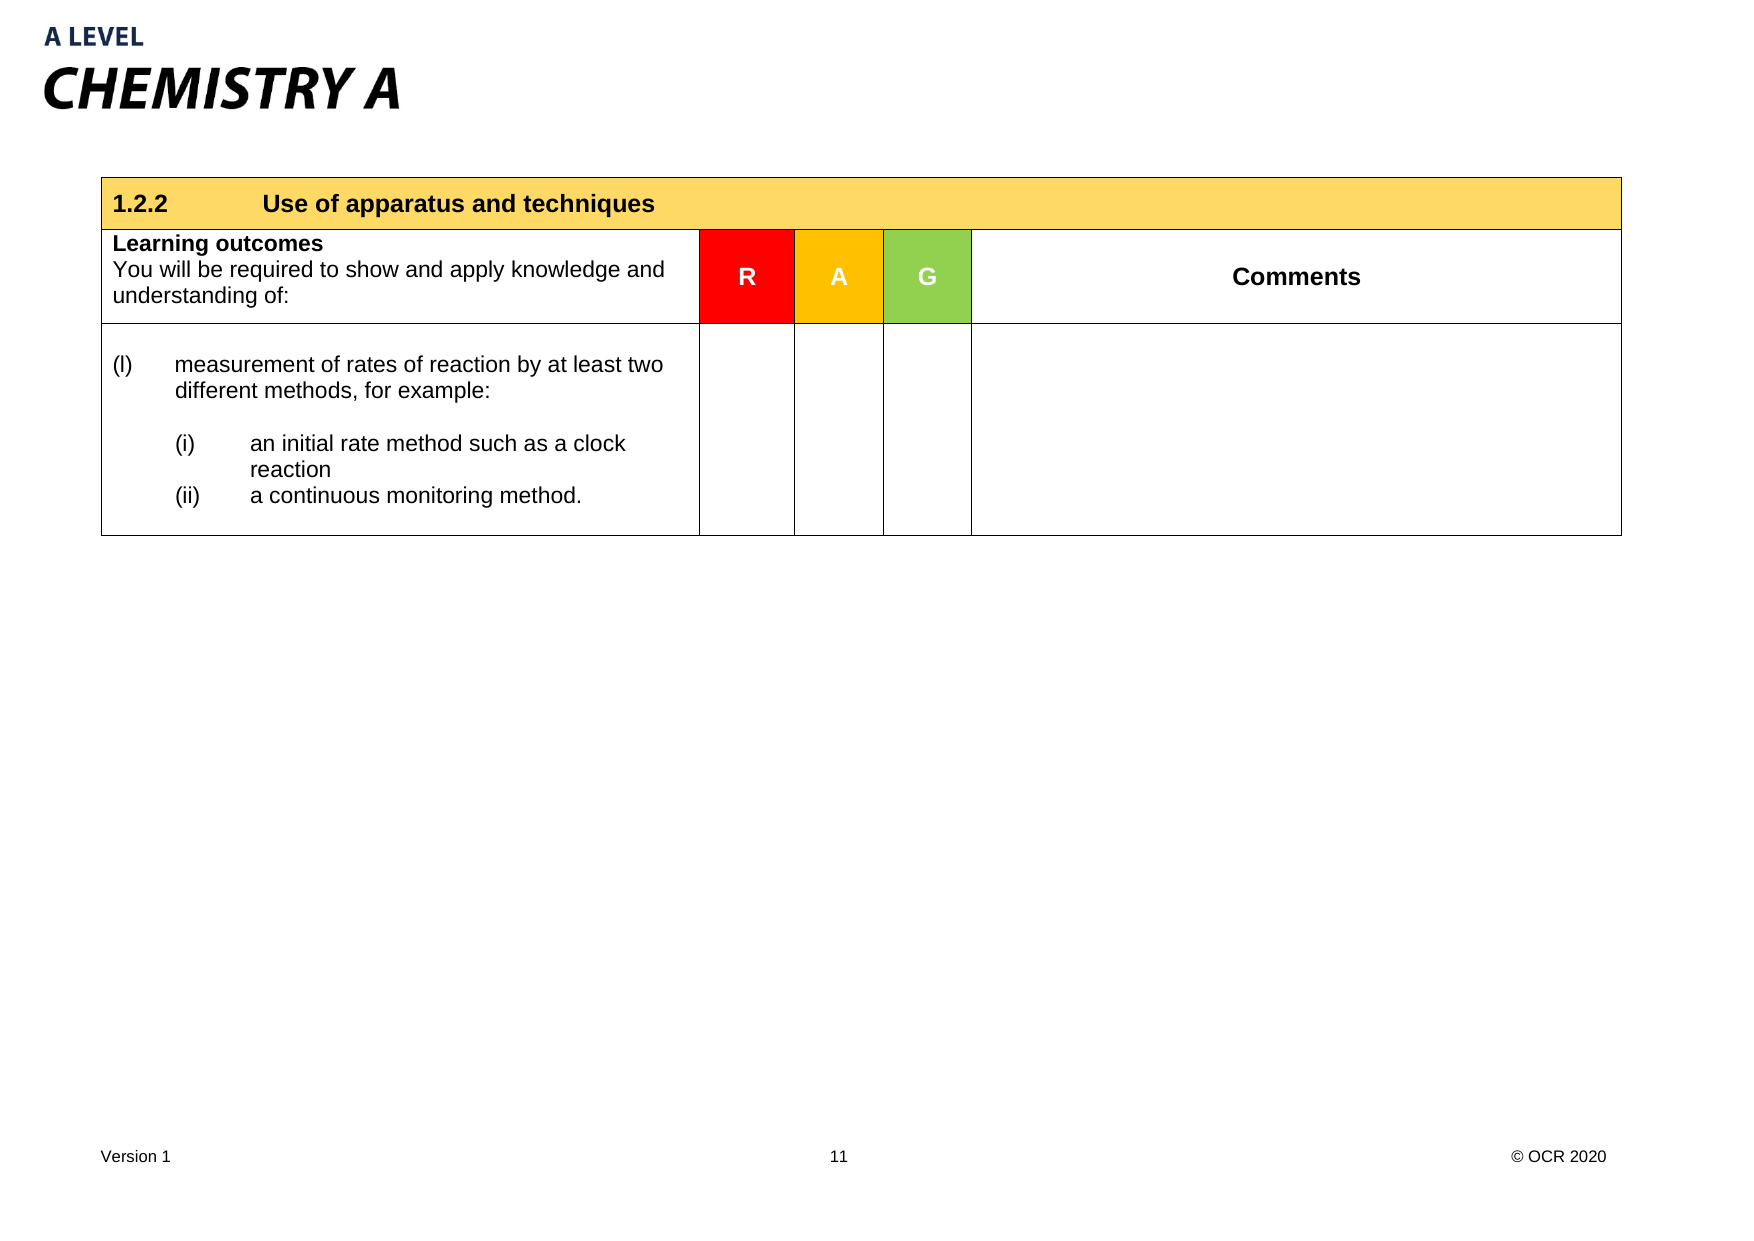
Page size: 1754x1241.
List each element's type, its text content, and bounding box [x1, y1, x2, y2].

picture [0, 0, 1754, 176]
table_cell [972, 324, 1621, 535]
table_cell A [795, 230, 883, 323]
table_cell [700, 324, 794, 535]
table_cell Comments [972, 230, 1621, 323]
table_cell G [884, 230, 971, 323]
table_cell 1.2.2 Use of apparatus and techniques [102, 178, 1621, 229]
table_cell [884, 324, 971, 535]
table_cell [795, 324, 883, 535]
table_cell Learning outcomes You will be required to show and apply knowledge and understanding of: [102, 230, 699, 323]
table_cell R [700, 230, 794, 323]
table_cell measurement of rates of reaction by at least two different methods, for example: an initial rate method such as a clock reaction a continuous monitoring method. [102, 324, 699, 535]
